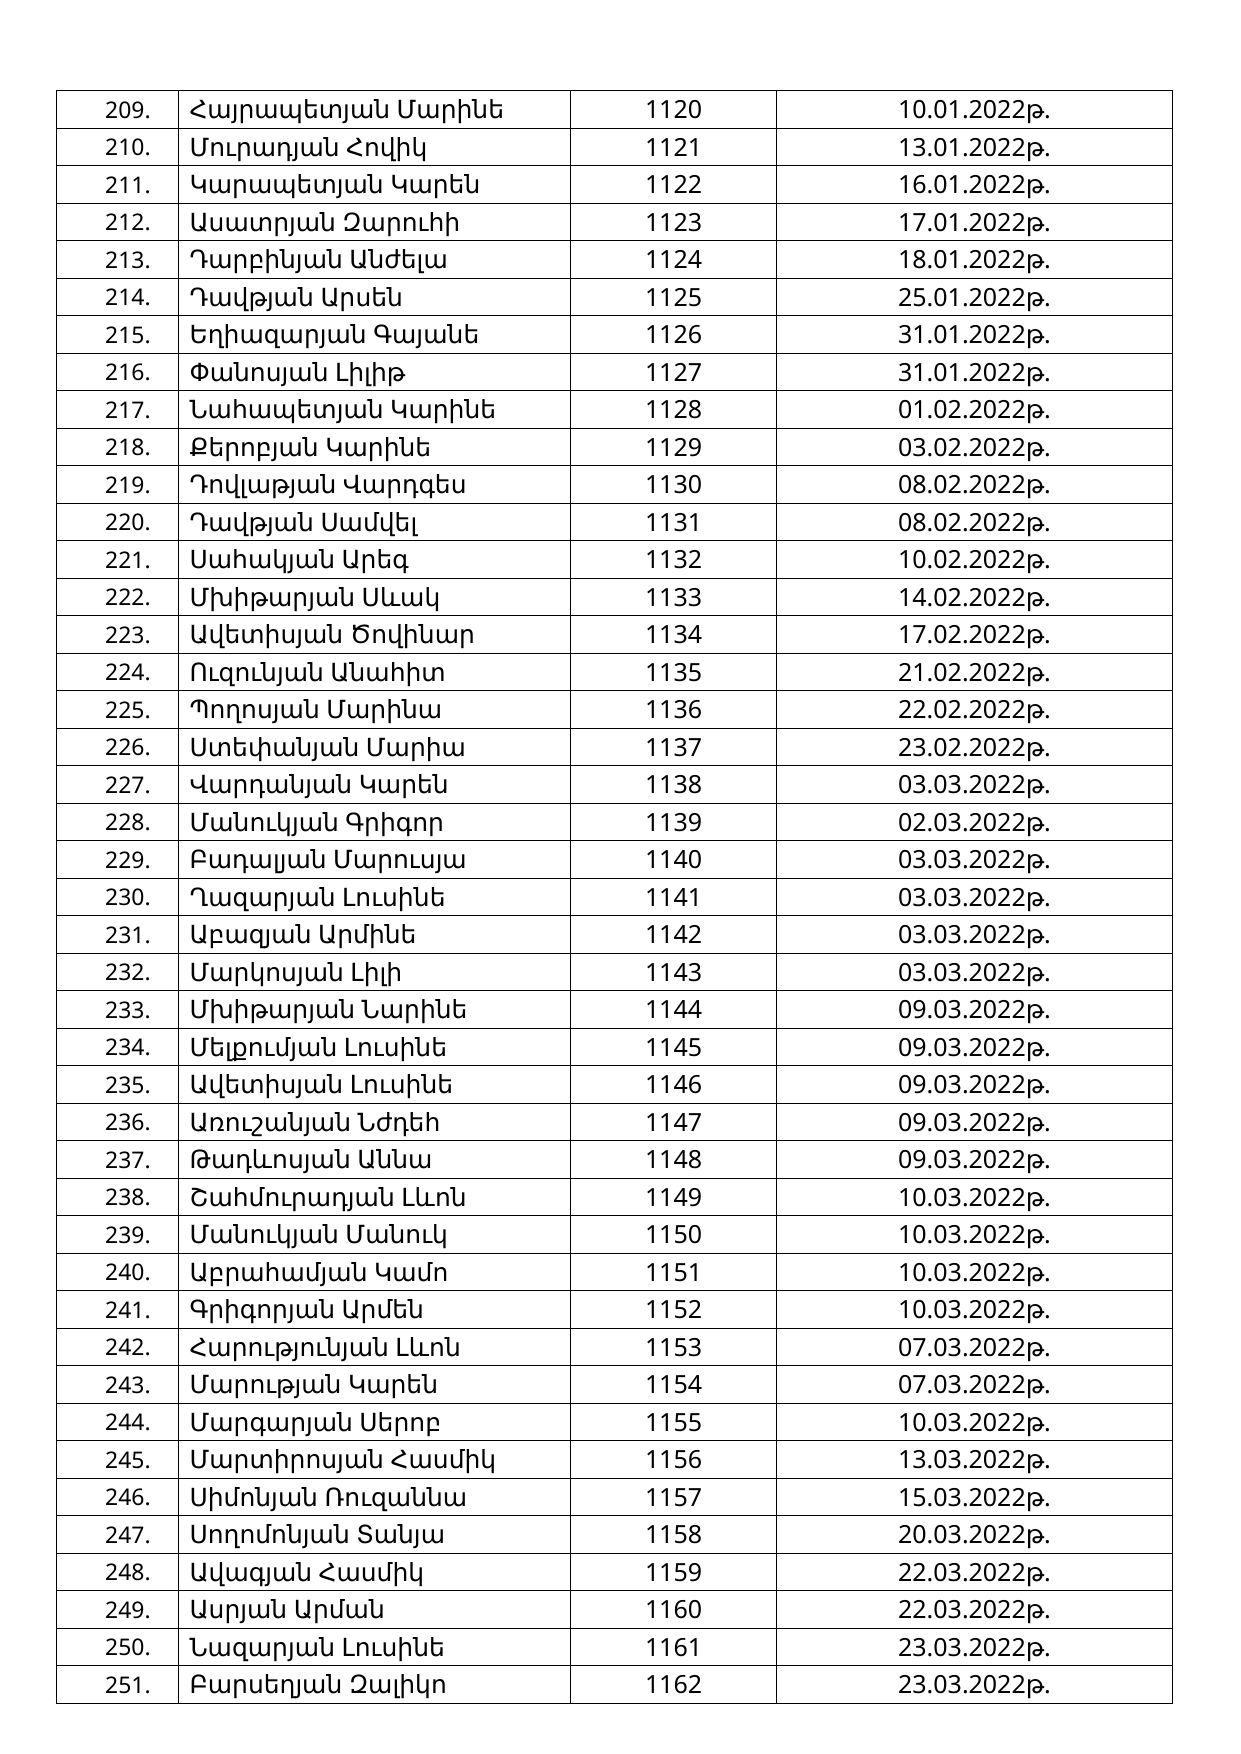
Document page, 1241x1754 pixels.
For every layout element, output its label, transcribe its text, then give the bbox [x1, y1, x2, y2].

table_cell 20.03.2022թ. [777, 1516, 1172, 1552]
table_cell 23.03.2022թ. [777, 1629, 1172, 1665]
table_cell [57, 1554, 178, 1590]
table_cell Նահապետյան Կարինե [179, 391, 570, 427]
table_cell Թադևոսյան Աննա [179, 1141, 570, 1177]
table_cell 1155 [571, 1404, 776, 1440]
table_cell 09.03.2022թ. [777, 1104, 1172, 1140]
table_cell 1157 [571, 1479, 776, 1515]
table_cell 1130 [571, 466, 776, 502]
table_cell 1159 [571, 1554, 776, 1590]
table_cell [57, 204, 178, 240]
table_cell 1137 [571, 729, 776, 765]
table_cell 1138 [571, 766, 776, 802]
table_cell [57, 841, 178, 877]
table_cell [57, 1216, 178, 1252]
table_cell 13.03.2022թ. [777, 1441, 1172, 1477]
table_cell [57, 1329, 178, 1365]
table_cell Մարության Կարեն [179, 1366, 570, 1402]
table_cell [57, 541, 178, 577]
table_cell Մարկոսյան Լիլի [179, 954, 570, 990]
table_cell 1124 [571, 241, 776, 277]
table_cell [57, 916, 178, 952]
table_cell 16.01.2022թ. [777, 166, 1172, 202]
table_cell 1125 [571, 279, 776, 315]
table_cell Ավետիսյան Լուսինե [179, 1066, 570, 1102]
table_cell Փանոսյան Լիլիթ [179, 354, 570, 390]
table_cell Դովլաթյան Վարդգես [179, 466, 570, 502]
table_cell [57, 954, 178, 990]
table_cell 1143 [571, 954, 776, 990]
table_cell [57, 729, 178, 765]
table_cell 1136 [571, 691, 776, 727]
table_cell [57, 129, 178, 165]
table_cell Եղիազարյան Գայանե [179, 316, 570, 352]
table_cell [57, 1066, 178, 1102]
table_cell [57, 691, 178, 727]
table_cell 17.02.2022թ. [777, 616, 1172, 652]
table_cell Աբազյան Արմինե [179, 916, 570, 952]
table_cell [57, 166, 178, 202]
table_cell [57, 279, 178, 315]
table_cell 1145 [571, 1029, 776, 1065]
table_cell 03.03.2022թ. [777, 954, 1172, 990]
table_cell Ուզունյան Անահիտ [179, 654, 570, 690]
table_cell 03.03.2022թ. [777, 841, 1172, 877]
table_cell 1129 [571, 429, 776, 465]
table_cell Ասատրյան Զարուհի [179, 204, 570, 240]
table_cell 1154 [571, 1366, 776, 1402]
table_cell [57, 1029, 178, 1065]
table_cell 1128 [571, 391, 776, 427]
table_cell 1156 [571, 1441, 776, 1477]
table_cell [57, 766, 178, 802]
table_cell [57, 1104, 178, 1140]
table_cell [57, 1404, 178, 1440]
table_cell 23.03.2022թ. [777, 1666, 1172, 1702]
table_cell [57, 1666, 178, 1702]
table_cell [57, 241, 178, 277]
table_cell [57, 804, 178, 840]
table_cell 09.03.2022թ. [777, 1066, 1172, 1102]
table_cell [57, 1179, 178, 1215]
table_cell 1120 [571, 91, 776, 127]
table_cell 1162 [571, 1666, 776, 1702]
table_cell 31.01.2022թ. [777, 316, 1172, 352]
table_cell Մանուկյան Մանուկ [179, 1216, 570, 1252]
table_cell [57, 504, 178, 540]
table_cell 1126 [571, 316, 776, 352]
table_cell 1127 [571, 354, 776, 390]
table_cell 18.01.2022թ. [777, 241, 1172, 277]
table_cell 1153 [571, 1329, 776, 1365]
table_cell [57, 1629, 178, 1665]
table_cell 1134 [571, 616, 776, 652]
table_cell 1150 [571, 1216, 776, 1252]
table_cell 02.03.2022թ. [777, 804, 1172, 840]
table_cell 1146 [571, 1066, 776, 1102]
table_cell 1139 [571, 804, 776, 840]
table_cell Կարապետյան Կարեն [179, 166, 570, 202]
table_cell 22.02.2022թ. [777, 691, 1172, 727]
table_cell Քերոբյան Կարինե [179, 429, 570, 465]
table_cell 08.02.2022թ. [777, 504, 1172, 540]
table_cell Շահմուրադյան Լևոն [179, 1179, 570, 1215]
table_cell Ստեփանյան Մարիա [179, 729, 570, 765]
table_cell 1142 [571, 916, 776, 952]
table_cell [57, 316, 178, 352]
table_cell [57, 1366, 178, 1402]
table_cell 10.03.2022թ. [777, 1254, 1172, 1290]
table_cell 03.02.2022թ. [777, 429, 1172, 465]
table_cell 1144 [571, 991, 776, 1027]
table_cell Բարսեղյան Զալիկո [179, 1666, 570, 1702]
table_cell Մուրադյան Հովիկ [179, 129, 570, 165]
table_cell [57, 1254, 178, 1290]
table_cell 03.03.2022թ. [777, 879, 1172, 915]
table_cell 22.03.2022թ. [777, 1554, 1172, 1590]
table_cell [57, 1479, 178, 1515]
table_cell 1141 [571, 879, 776, 915]
table_cell [57, 1291, 178, 1327]
table_cell 15.03.2022թ. [777, 1479, 1172, 1515]
table_cell 10.01.2022թ. [777, 91, 1172, 127]
table_cell 25.01.2022թ. [777, 279, 1172, 315]
table_cell [57, 879, 178, 915]
table_cell Մարտիրոսյան Հասմիկ [179, 1441, 570, 1477]
table_cell 13.01.2022թ. [777, 129, 1172, 165]
table_cell Հարությունյան Լևոն [179, 1329, 570, 1365]
table_cell Սիմոնյան Ռուզաննա [179, 1479, 570, 1515]
table_cell 1151 [571, 1254, 776, 1290]
table_cell 1133 [571, 579, 776, 615]
table_cell 1135 [571, 654, 776, 690]
table_cell 1122 [571, 166, 776, 202]
table_cell 23.02.2022թ. [777, 729, 1172, 765]
table_cell Աբրահամյան Կամո [179, 1254, 570, 1290]
table_cell [57, 579, 178, 615]
table_cell [57, 466, 178, 502]
table_cell [57, 1516, 178, 1552]
table_cell Մելքումյան Լուսինե [179, 1029, 570, 1065]
table_cell [57, 391, 178, 427]
table_cell Առուշանյան Նժդեհ [179, 1104, 570, 1140]
table_cell 1140 [571, 841, 776, 877]
table_cell 22.03.2022թ. [777, 1591, 1172, 1627]
table_cell Ավագյան Հասմիկ [179, 1554, 570, 1590]
table_cell 1152 [571, 1291, 776, 1327]
table_cell Դավթյան Արսեն [179, 279, 570, 315]
table_cell Ասրյան Արման [179, 1591, 570, 1627]
table_cell [57, 616, 178, 652]
table_cell 1121 [571, 129, 776, 165]
table_cell 1148 [571, 1141, 776, 1177]
table_cell Գրիգորյան Արմեն [179, 1291, 570, 1327]
table_cell Մանուկյան Գրիգոր [179, 804, 570, 840]
table_cell [57, 354, 178, 390]
table_cell 09.03.2022թ. [777, 991, 1172, 1027]
table_cell 09.03.2022թ. [777, 1141, 1172, 1177]
table_cell 10.02.2022թ. [777, 541, 1172, 577]
table_cell [57, 429, 178, 465]
table_cell 03.03.2022թ. [777, 916, 1172, 952]
table_cell Ավետիսյան Ծովինար [179, 616, 570, 652]
table_cell Վարդանյան Կարեն [179, 766, 570, 802]
table_cell [57, 991, 178, 1027]
table_cell 14.02.2022թ. [777, 579, 1172, 615]
table_cell 10.03.2022թ. [777, 1404, 1172, 1440]
table_cell 1158 [571, 1516, 776, 1552]
table_cell Սողոմոնյան Տանյա [179, 1516, 570, 1552]
table_cell 1149 [571, 1179, 776, 1215]
table_cell Բադալյան Մարուսյա [179, 841, 570, 877]
table_cell Նազարյան Լուսինե [179, 1629, 570, 1665]
table_cell 09.03.2022թ. [777, 1029, 1172, 1065]
table_cell [57, 654, 178, 690]
table_cell 01.02.2022թ. [777, 391, 1172, 427]
table_cell 07.03.2022թ. [777, 1366, 1172, 1402]
table_cell Մխիթարյան Սևակ [179, 579, 570, 615]
table_cell [57, 1591, 178, 1627]
table_cell 10.03.2022թ. [777, 1216, 1172, 1252]
table_cell 10.03.2022թ. [777, 1291, 1172, 1327]
table_cell 08.02.2022թ. [777, 466, 1172, 502]
table_cell 07.03.2022թ. [777, 1329, 1172, 1365]
table_cell 31.01.2022թ. [777, 354, 1172, 390]
table_cell [57, 91, 178, 127]
table_cell 21.02.2022թ. [777, 654, 1172, 690]
table_cell 1160 [571, 1591, 776, 1627]
table_cell Մարգարյան Սերոբ [179, 1404, 570, 1440]
table_cell [57, 1441, 178, 1477]
table_cell Հայրապետյան Մարինե [179, 91, 570, 127]
table_cell Սահակյան Արեգ [179, 541, 570, 577]
table_cell 1132 [571, 541, 776, 577]
table_cell [57, 1141, 178, 1177]
table_cell Մխիթարյան Նարինե [179, 991, 570, 1027]
table_cell 03.03.2022թ. [777, 766, 1172, 802]
table_cell Դարբինյան Անժելա [179, 241, 570, 277]
table_cell 1161 [571, 1629, 776, 1665]
table_cell 1147 [571, 1104, 776, 1140]
table_cell 10.03.2022թ. [777, 1179, 1172, 1215]
table_cell Դավթյան Սամվել [179, 504, 570, 540]
table_cell 1123 [571, 204, 776, 240]
table_cell 17.01.2022թ. [777, 204, 1172, 240]
table_cell 1131 [571, 504, 776, 540]
table_cell Պողոսյան Մարինա [179, 691, 570, 727]
table_cell Ղազարյան Լուսինե [179, 879, 570, 915]
